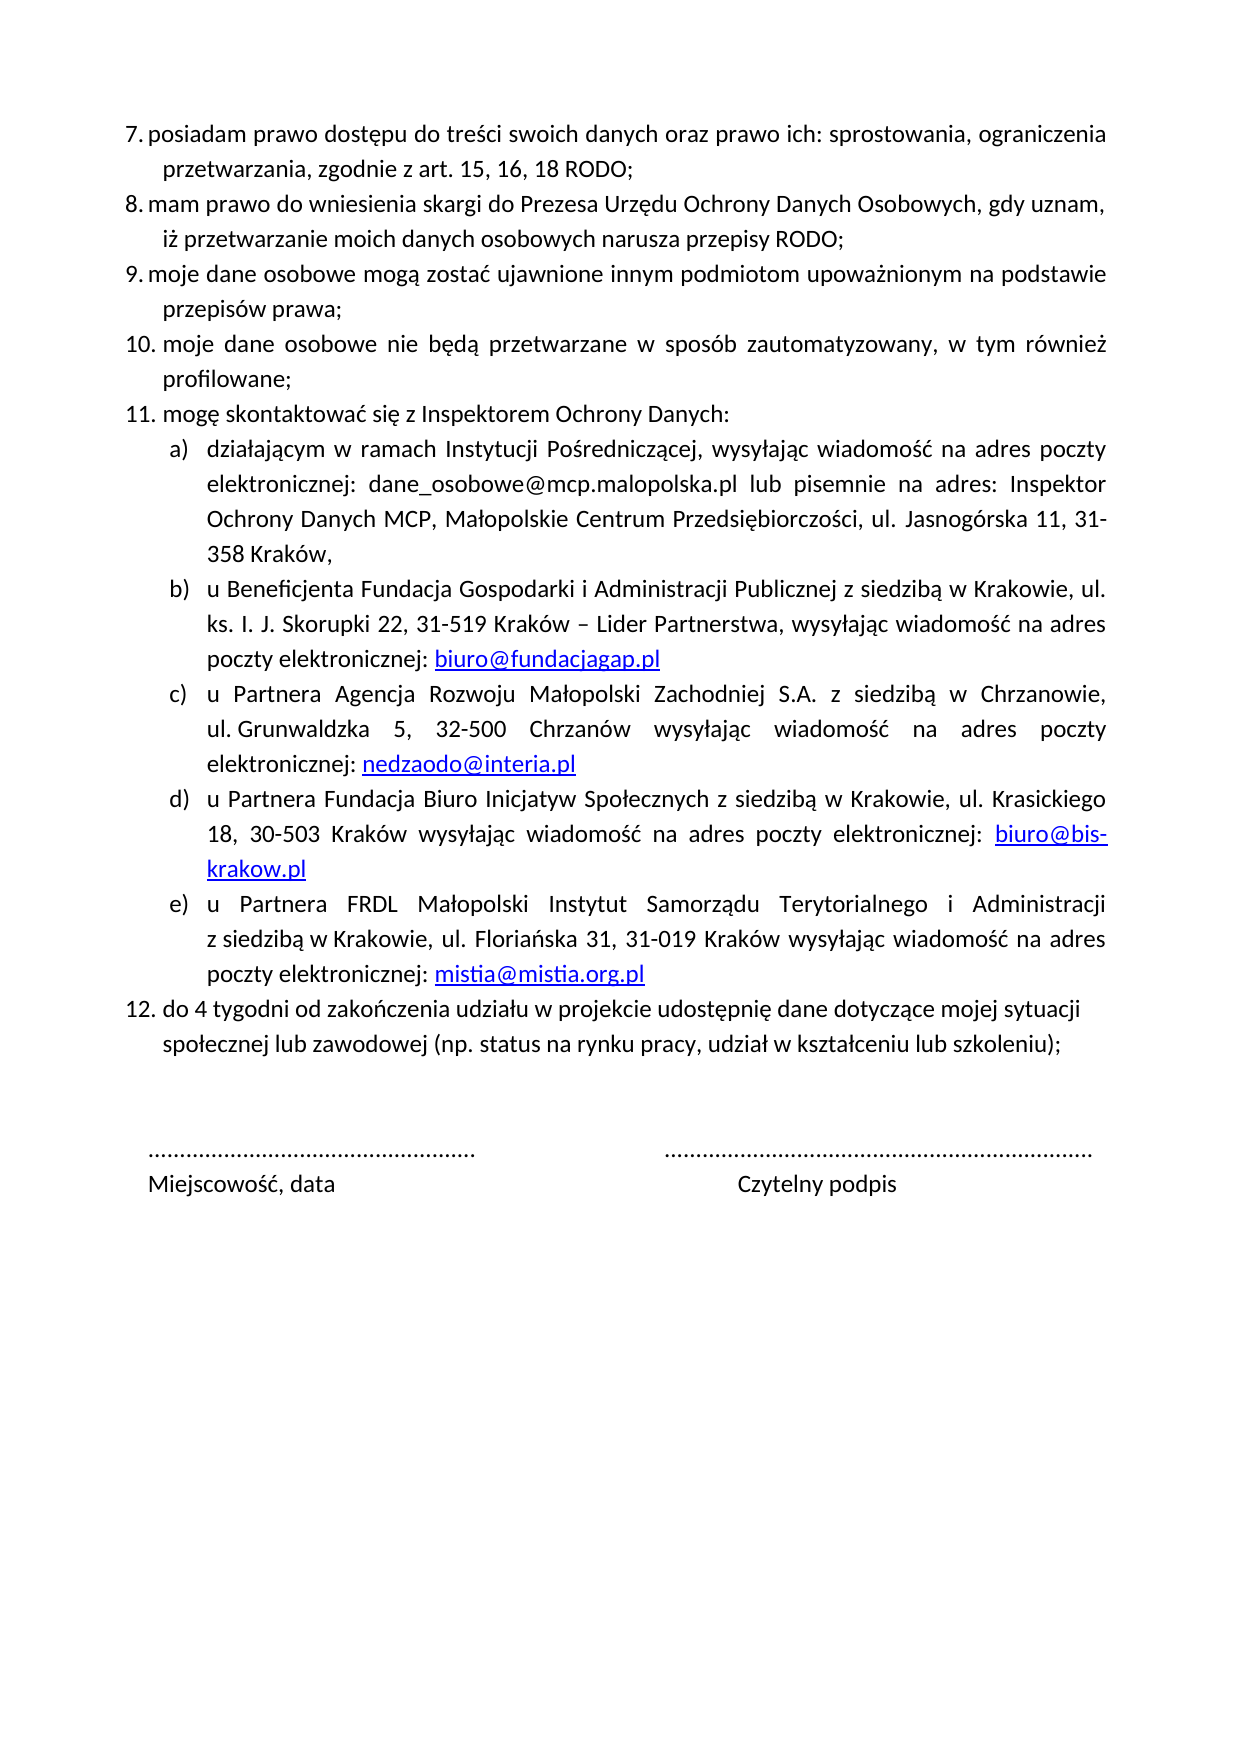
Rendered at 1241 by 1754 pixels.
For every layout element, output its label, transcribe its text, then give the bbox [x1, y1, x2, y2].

list u Partnera Fundacja Biuro Inicjatyw Społecznych z siedzibą w Krakowie, ul. Krasickiego 18, 30-503 Kraków wysyłając wiadomość na adres poczty elektronicznej: biuro@bis-krakow.pl [169, 783, 1107, 884]
list posiadam prawo dostępu do treści swoich danych oraz prawo ich: sprostowania, ograniczenia przetwarzania, zgodnie z art. 15, 16, 18 RODO; [125, 118, 1107, 184]
list u Partnera FRDL Małopolski Instytut Samorządu Terytorialnego i Administracji z siedzibą w Krakowie, ul. Floriańska 31, 31-019 Kraków wysyłając wiadomość na adres poczty elektronicznej: mistia@mistia.org.pl [169, 888, 1107, 989]
list do 4 tygodni od zakończenia udziału w projekcie udostępnię dane dotyczące mojej sytuacji społecznej lub zawodowej (np. status na rynku pracy, udział w kształceniu lub szkoleniu); [125, 993, 1107, 1059]
list moje dane osobowe nie będą przetwarzane w sposób zautomatyzowany, w tym również profilowane; [125, 328, 1107, 394]
text Miejscowość, data Czytelny podpis [148, 1168, 1077, 1199]
list mogę skontaktować się z Inspektorem Ochrony Danych: [125, 398, 1107, 429]
list działającym w ramach Instytucji Pośredniczącej, wysyłając wiadomość na adres poczty elektronicznej: dane_osobowe@mcp.malopolska.pl lub pisemnie na adres: Inspektor Ochrony Danych MCP, Małopolskie Centrum Przedsiębiorczości, ul. Jasnogórska 11, 31-358 Kraków, [169, 433, 1107, 569]
list u Beneficjenta Fundacja Gospodarki i Administracji Publicznej z siedzibą w Krakowie, ul. ks. I. J. Skorupki 22, 31-519 Kraków – Lider Partnerstwa, wysyłając wiadomość na adres poczty elektronicznej: biuro@fundacjagap.pl [169, 573, 1107, 674]
list mam prawo do wniesienia skargi do Prezesa Urzędu Ochrony Danych Osobowych, gdy uznam, iż przetwarzanie moich danych osobowych narusza przepisy RODO; [125, 188, 1107, 254]
list u Partnera Agencja Rozwoju Małopolski Zachodniej S.A. z siedzibą w Chrzanowie, ul. Grunwaldzka 5, 32-500 Chrzanów wysyłając wiadomość na adres poczty elektronicznej: nedzaodo@interia.pl [169, 678, 1107, 779]
text .................................................... .................................................................... [148, 1133, 1107, 1164]
list moje dane osobowe mogą zostać ujawnione innym podmiotom upoważnionym na podstawie przepisów prawa; [125, 258, 1107, 324]
